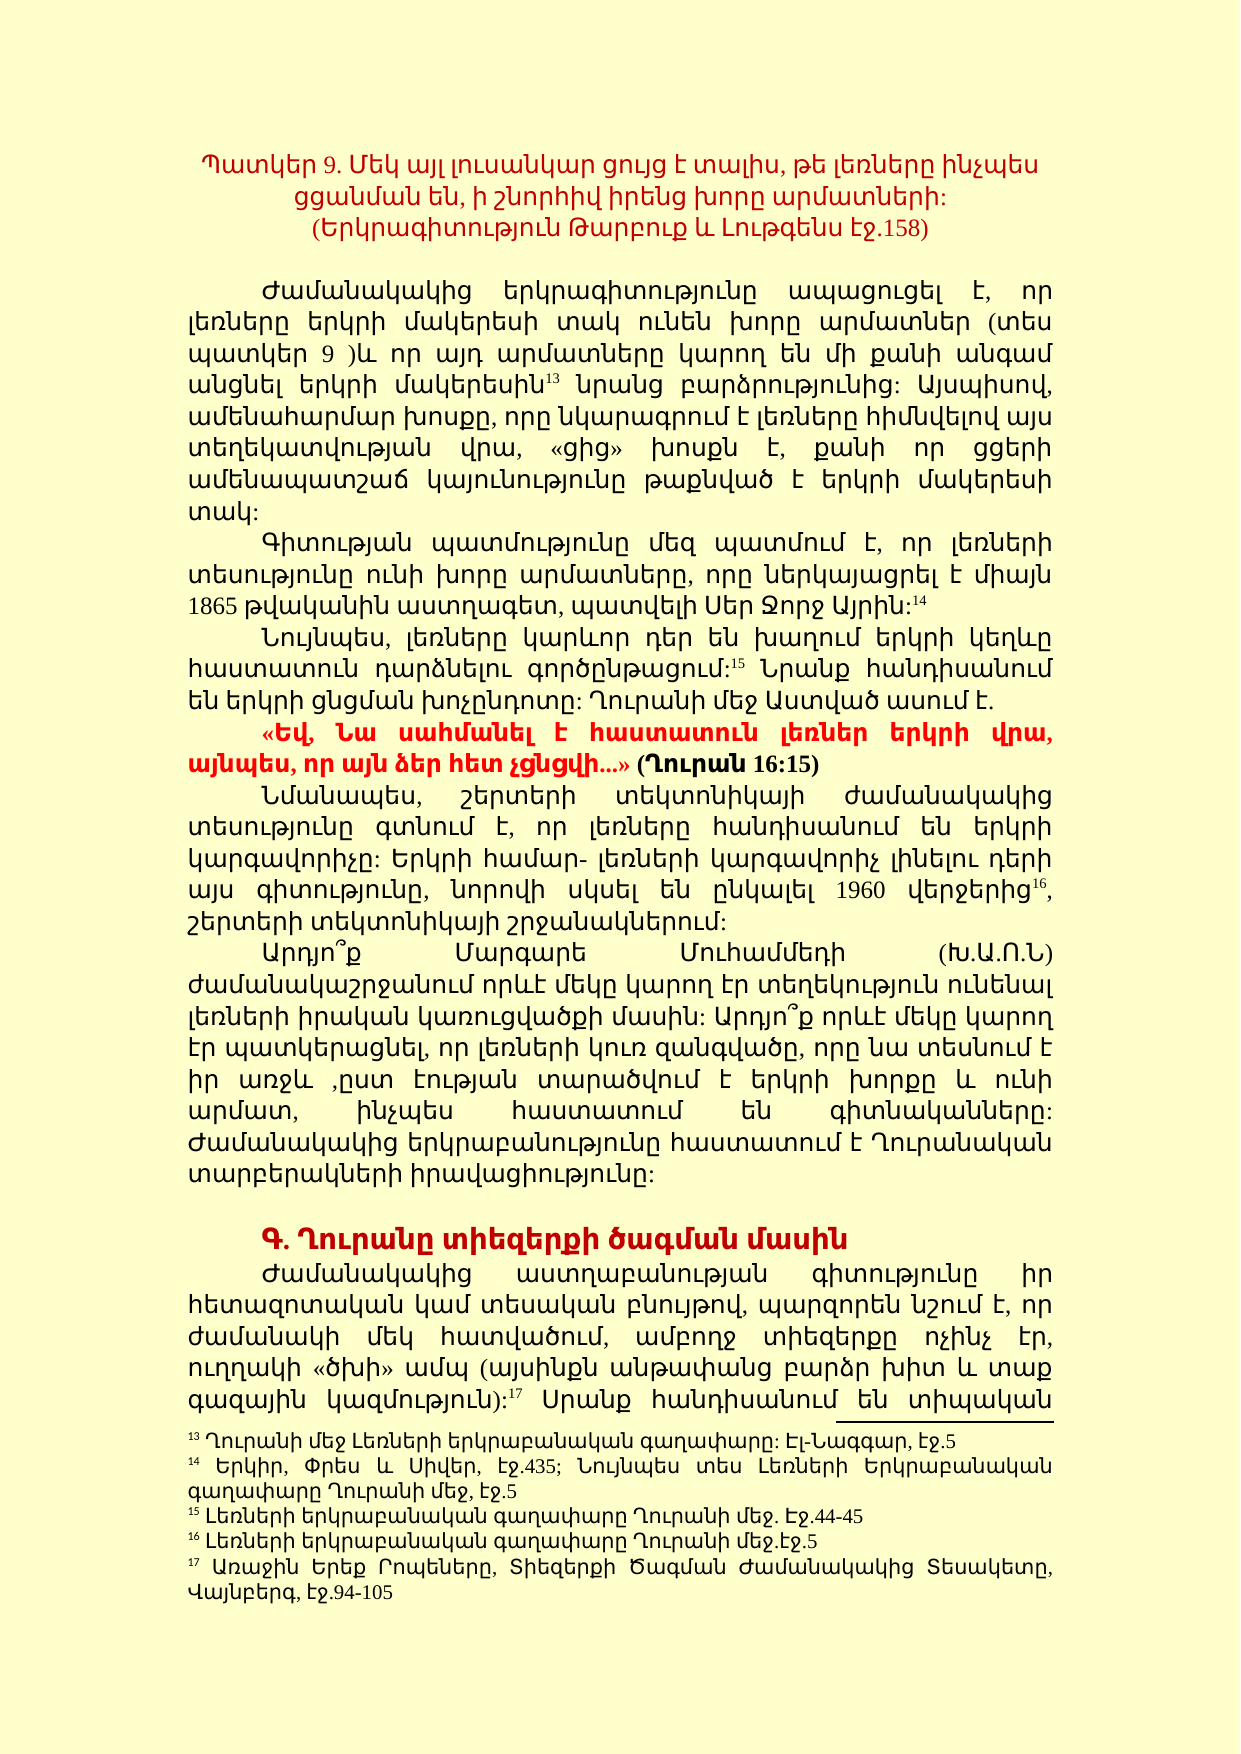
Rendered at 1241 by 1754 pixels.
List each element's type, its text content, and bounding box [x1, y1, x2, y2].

text Գիտության պատմությունը մեզ պատմում է, որ լեռների տեսությունը ունի խորը արմատները, որը ներկայացրել է միայն 1865 թվականին աստղագետ, պատվելի Սեր Ջորջ Այրին: [187, 528, 1053, 621]
text Նույնպես, լեռները կարևոր դեր են խաղում երկրի կեղևը հաստատուն դարձնելու գործընթացում: Նրանք հանդիսանում են երկրի ցնցման խոչընդոտը: Ղուրանի մեջ Աստված ասում է. [187, 623, 1053, 715]
text Գ. Ղուրանը տիեզերքի ծագման մասին [187, 1222, 1053, 1256]
text Արդյո՞ք Մարգարե Մուհամմեդի (Խ.Ա.Ո.Ն) ժամանակաշրջանում որևէ մեկը կարող էր տեղեկություն ունենալ լեռների իրական կառուցվածքի մասին: Արդյո՞ք որևէ մեկը կարող էր պատկերացնել, որ լեռների կուռ զանգվածը, որը նա տեսնում է իր առջև ,ըստ էության տարածվում է երկրի խորքը և ունի արմատ, ինչպես հաստատում են գիտնականները: Ժամանակակից երկրաբանությունը հաստատում է Ղուրանական տարբերակների իրավացիությունը: [187, 938, 1053, 1189]
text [187, 1259, 1053, 1414]
text «Եվ, Նա սահմանել է հաստատուն լեռներ երկրի վրա, այնպես, որ այն ձեր հետ չցնցվի...» (Ղուրան 16:15) [187, 718, 1053, 778]
text Ժամանակակից երկրագիտությունը ապացուցել է, որ լեռները երկրի մակերեսի տակ ունեն խորը արմատներ (տես պատկեր 9 )և որ այդ արմատները կարող են մի քանի անգամ անցնել երկրի մակերեսին նրանց բարձրությունից: Այսպիսով, ամենահարմար խոսքը, որը նկարագրում է լեռները հիմնվելով այս տեղեկատվության վրա, «ցից» խոսքն է, քանի որ ցցերի ամենապատշաճ կայունությունը թաքնված է երկրի մակերեսի տակ: [187, 276, 1053, 526]
text Նմանապես, շերտերի տեկտոնիկայի ժամանակակից տեսությունը գտնում է, որ լեռները հանդիսանում են երկրի կարգավորիչը: Երկրի համար- լեռների կարգավորիչ լինելու դերի այս գիտությունը, նորովի սկսել են ընկալել 1960 վերջերից, շերտերի տեկտոնիկայի շրջանակներում: [187, 781, 1053, 936]
text Պատկեր 9. Մեկ այլ լուսանկար ցույց է տալիս, թե լեռները ինչպես ցցանման են, ի շնորհիվ իրենց խորը արմատների: (Երկրագիտություն Թարբուք և Լութգենս էջ.158) [187, 150, 1053, 242]
